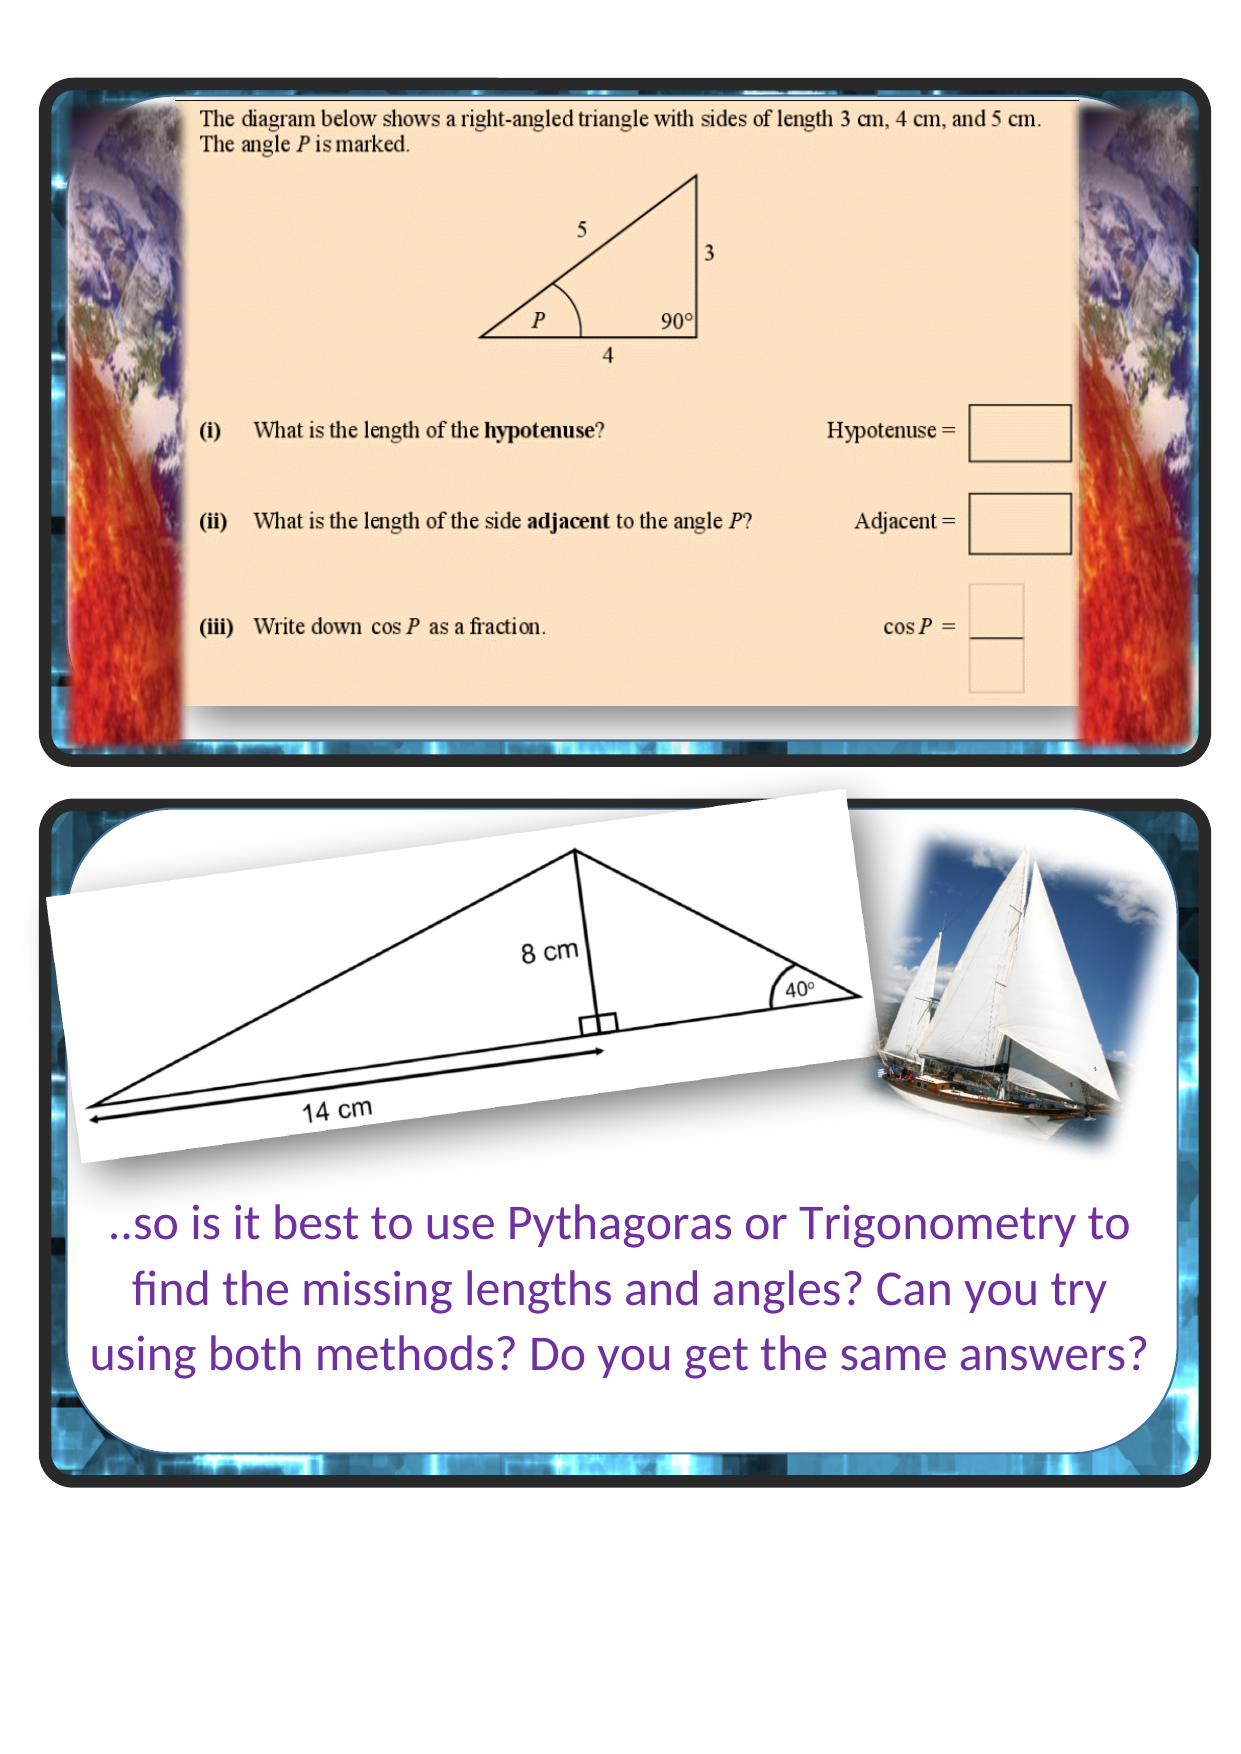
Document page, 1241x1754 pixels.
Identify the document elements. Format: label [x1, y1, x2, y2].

picture [52, 91, 1198, 754]
picture [47, 789, 1198, 1475]
picture [883, 855, 1148, 1128]
